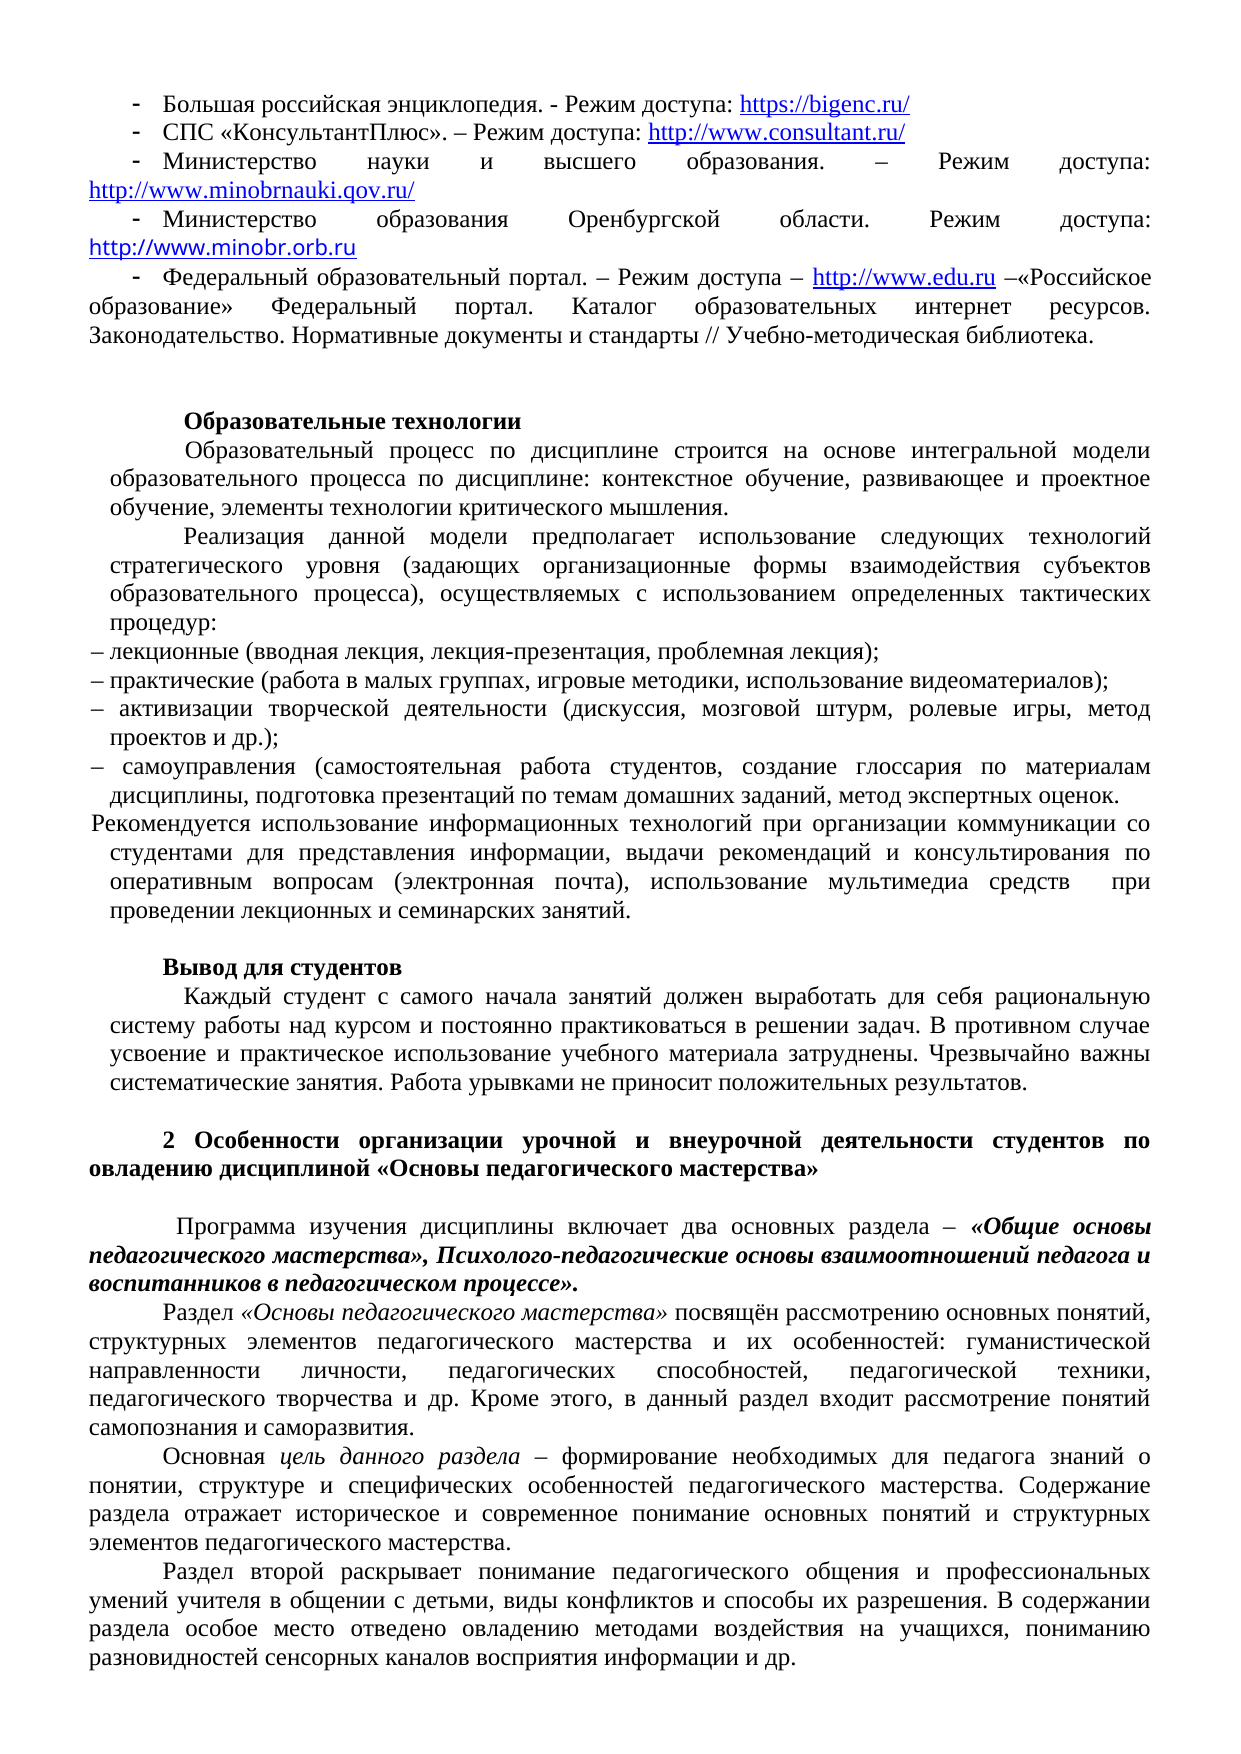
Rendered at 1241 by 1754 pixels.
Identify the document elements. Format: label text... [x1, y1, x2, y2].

text 2 Особенности организации урочной и внеурочной деятельности студентов по овладению дисциплиной «Основы педагогического мастерства» [89, 1125, 1152, 1182]
text – самоуправления (самостоятельная работа студентов, создание глоссария по материалам дисциплины, подготовка презентаций по темам домашних заданий, метод экспертных оценок. [91, 751, 1152, 808]
text Раздел «Основы педагогического мастерства» посвящён рассмотрению основных понятий, структурных элементов педагогического мастерства и их особенностей: гуманистической направленности личности, педагогических способностей, педагогической техники, педагогического творчества и др. Кроме этого, в данный раздел входит рассмотрение понятий самопознания и саморазвития. [89, 1297, 1152, 1441]
text Образовательный процесс по дисциплине строится на основе интегральной модели образовательного процесса по дисциплине: контекстное обучение, развивающее и проектное обучение, элементы технологии критического мышления. [109, 435, 1152, 521]
text Раздел второй раскрывает понимание педагогического общения и профессиональных умений учителя в общении с детьми, виды конфликтов и способы их разрешения. В содержании раздела особое место отведено овладению методами воздействия на учащихся, пониманию разновидностей сенсорных каналов восприятия информации и др. [89, 1556, 1152, 1671]
text Программа изучения дисциплины включает два основных раздела – «Общие основы педагогического мастерства», Психолого-педагогические основы взаимоотношений педагога и воспитанников в педагогическом процессе». [89, 1211, 1152, 1297]
text Вывод для студентов [89, 952, 1152, 981]
list Министерство образования Оренбургской области. Режим доступа: http://www.minobr.orb.ru [89, 204, 1152, 262]
text – лекционные (вводная лекция, лекция-презентация, проблемная лекция); [91, 636, 1152, 665]
text Основная цель данного раздела – формирование необходимых для педагога знаний о понятии, структуре и специфических особенностей педагогического мастерства. Содержание раздела отражает историческое и современное понимание основных понятий и структурных элементов педагогического мастерства. [89, 1441, 1152, 1556]
list Федеральный образовательный портал. – Режим доступа – http://www.edu.ru –«Российское образование» Федеральный портал. Каталог образовательных интернет ресурсов. Законодательство. Нормативные документы и стандарты // Учебно-методическая библиотека. [89, 262, 1152, 348]
list СПС «КонсультантПлюс». – Режим доступа: http://www.consultant.ru/ [89, 117, 1152, 146]
text Образовательные технологии [109, 406, 1152, 435]
text – активизации творческой деятельности (дискуссия, мозговой штурм, ролевые игры, метод проектов и др.); [91, 693, 1152, 751]
text – практические (работа в малых группах, игровые методики, использование видеоматериалов); [91, 665, 1152, 693]
text Рекомендуется использование информационных технологий при организации коммуникации со студентами для представления информации, выдачи рекомендаций и консультирования по оперативным вопросам (электронная почта), использование мультимедиа средств при проведении лекционных и семинарских занятий. [91, 808, 1152, 923]
list Большая российская энциклопедия. - Режим доступа: https://bigenc.ru/ [89, 89, 1152, 117]
text Каждый студент с самого начала занятий должен выработать для себя рациональную систему работы над курсом и постоянно практиковаться в решении задач. В противном случае усвоение и практическое использование учебного материала затруднены. Чрезвычайно важны систематические занятия. Работа урывками не приносит положительных результатов. [109, 981, 1152, 1096]
list Министерство науки и высшего образования. – Режим доступа: http://www.minobrnauki.qov.ru/ [89, 146, 1152, 204]
text Реализация данной модели предполагает использование следующих технологий стратегического уровня (задающих организационные формы взаимодействия субъектов образовательного процесса), осуществляемых с использованием определенных тактических процедур: [109, 521, 1152, 636]
